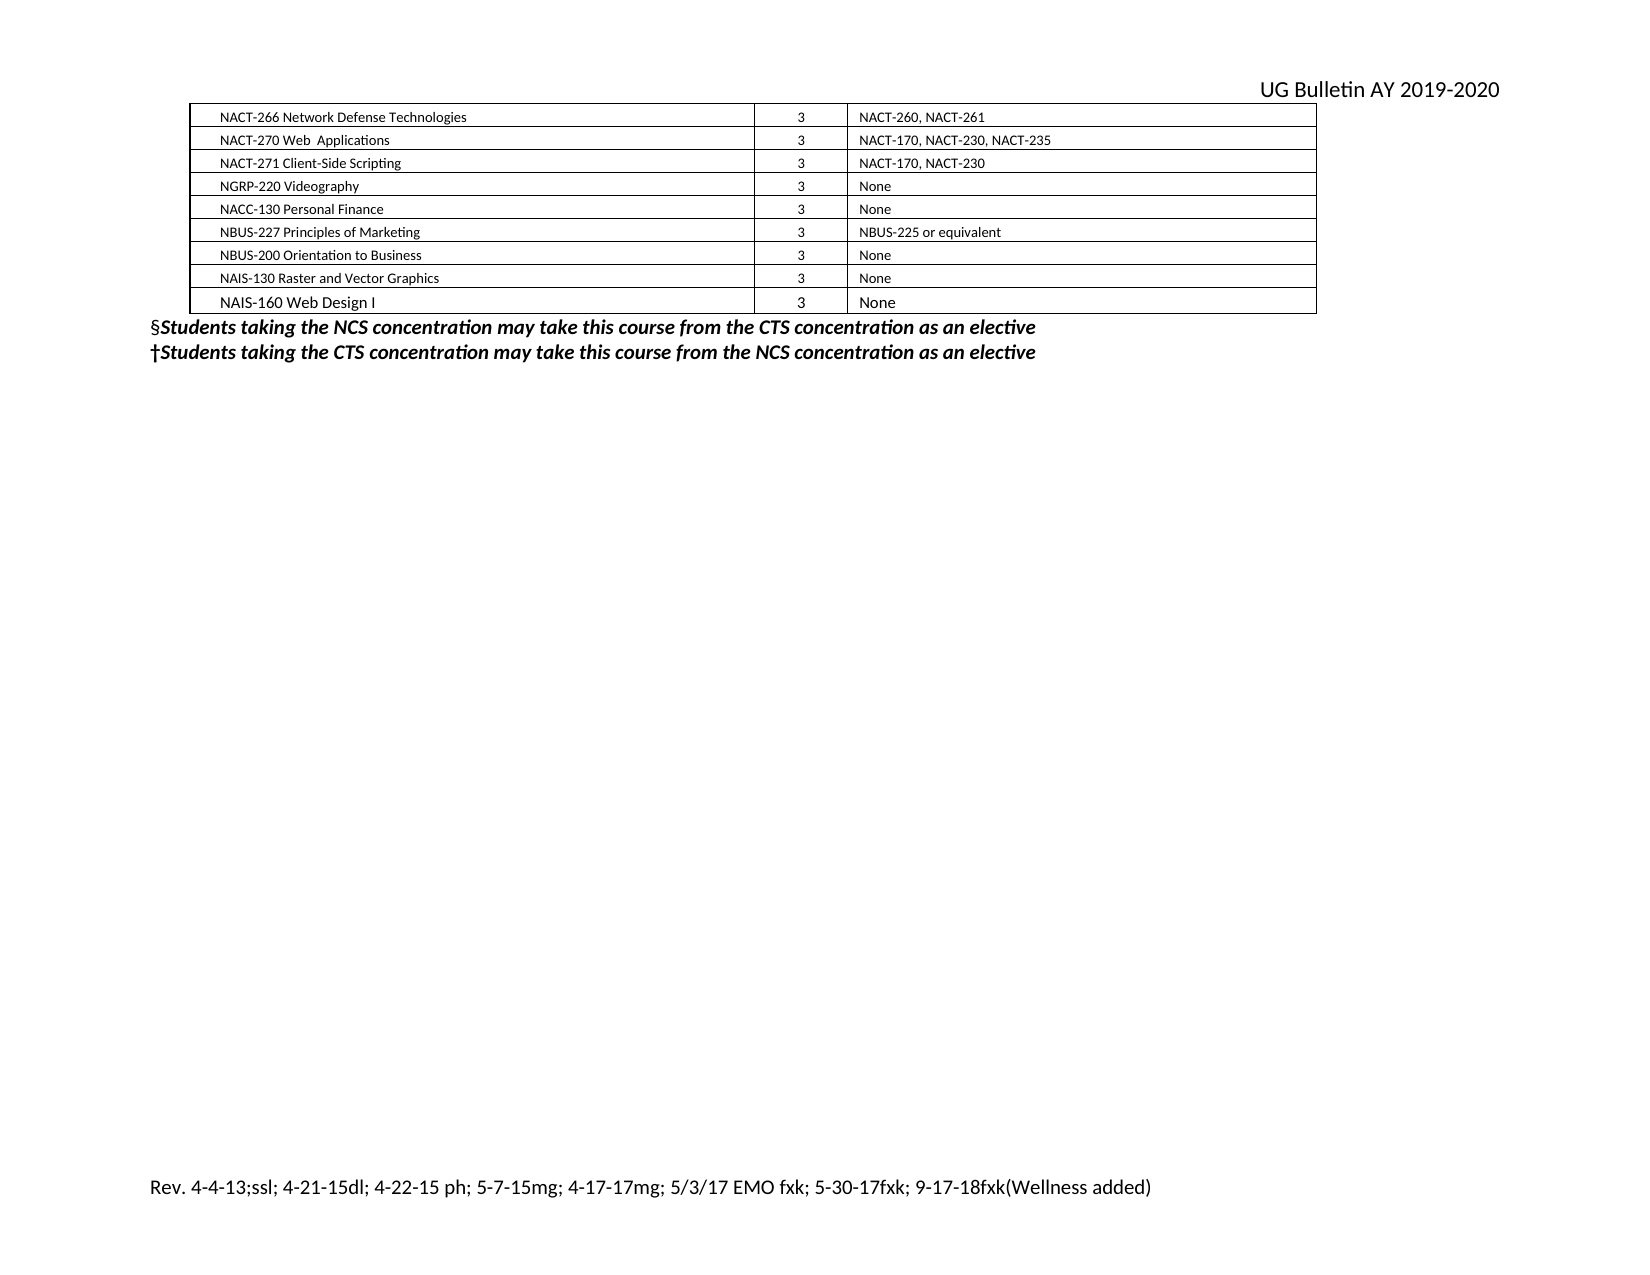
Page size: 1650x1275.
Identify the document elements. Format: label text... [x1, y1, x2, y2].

table_cell 3 [755, 127, 847, 149]
table_cell NACT-271 Client-Side Scripting [191, 150, 754, 172]
table_cell NAIS-160 Web Design I [191, 288, 754, 313]
table_cell NACC-130 Personal Finance [191, 196, 754, 218]
table_cell 3 [755, 150, 847, 172]
table_cell 3 [755, 265, 847, 287]
table_cell NBUS-200 Orientation to Business [191, 242, 754, 264]
table_cell None [848, 242, 1316, 264]
table_cell NACT-266 Network Defense Technologies [191, 104, 754, 126]
table_cell NACT-170, NACT-230, NACT-235 [848, 127, 1316, 149]
table_cell NGRP-220 Videography [191, 173, 754, 195]
table_cell 3 [755, 104, 847, 126]
table_cell 3 [755, 196, 847, 218]
table_cell NACT-260, NACT-261 [848, 104, 1316, 126]
table_cell NAIS-130 Raster and Vector Graphics [191, 265, 754, 287]
table_cell 3 [755, 242, 847, 264]
table_cell 3 [755, 219, 847, 241]
table_cell None [848, 288, 1316, 313]
table_cell 3 [755, 288, 847, 313]
table_cell None [848, 173, 1316, 195]
table_cell 3 [755, 173, 847, 195]
table_cell NBUS-227 Principles of Marketing [191, 219, 754, 241]
table_cell None [848, 265, 1316, 287]
text †Students taking the CTS concentration may take this course from the NCS concentration as an elective [150, 339, 1500, 365]
text §Students taking the NCS concentration may take this course from the CTS concentration as an elective [150, 314, 1500, 339]
table_cell None [848, 196, 1316, 218]
table_cell NACT-270 Web Applications [191, 127, 754, 149]
table_cell NBUS-225 or equivalent [848, 219, 1316, 241]
table_cell NACT-170, NACT-230 [848, 150, 1316, 172]
